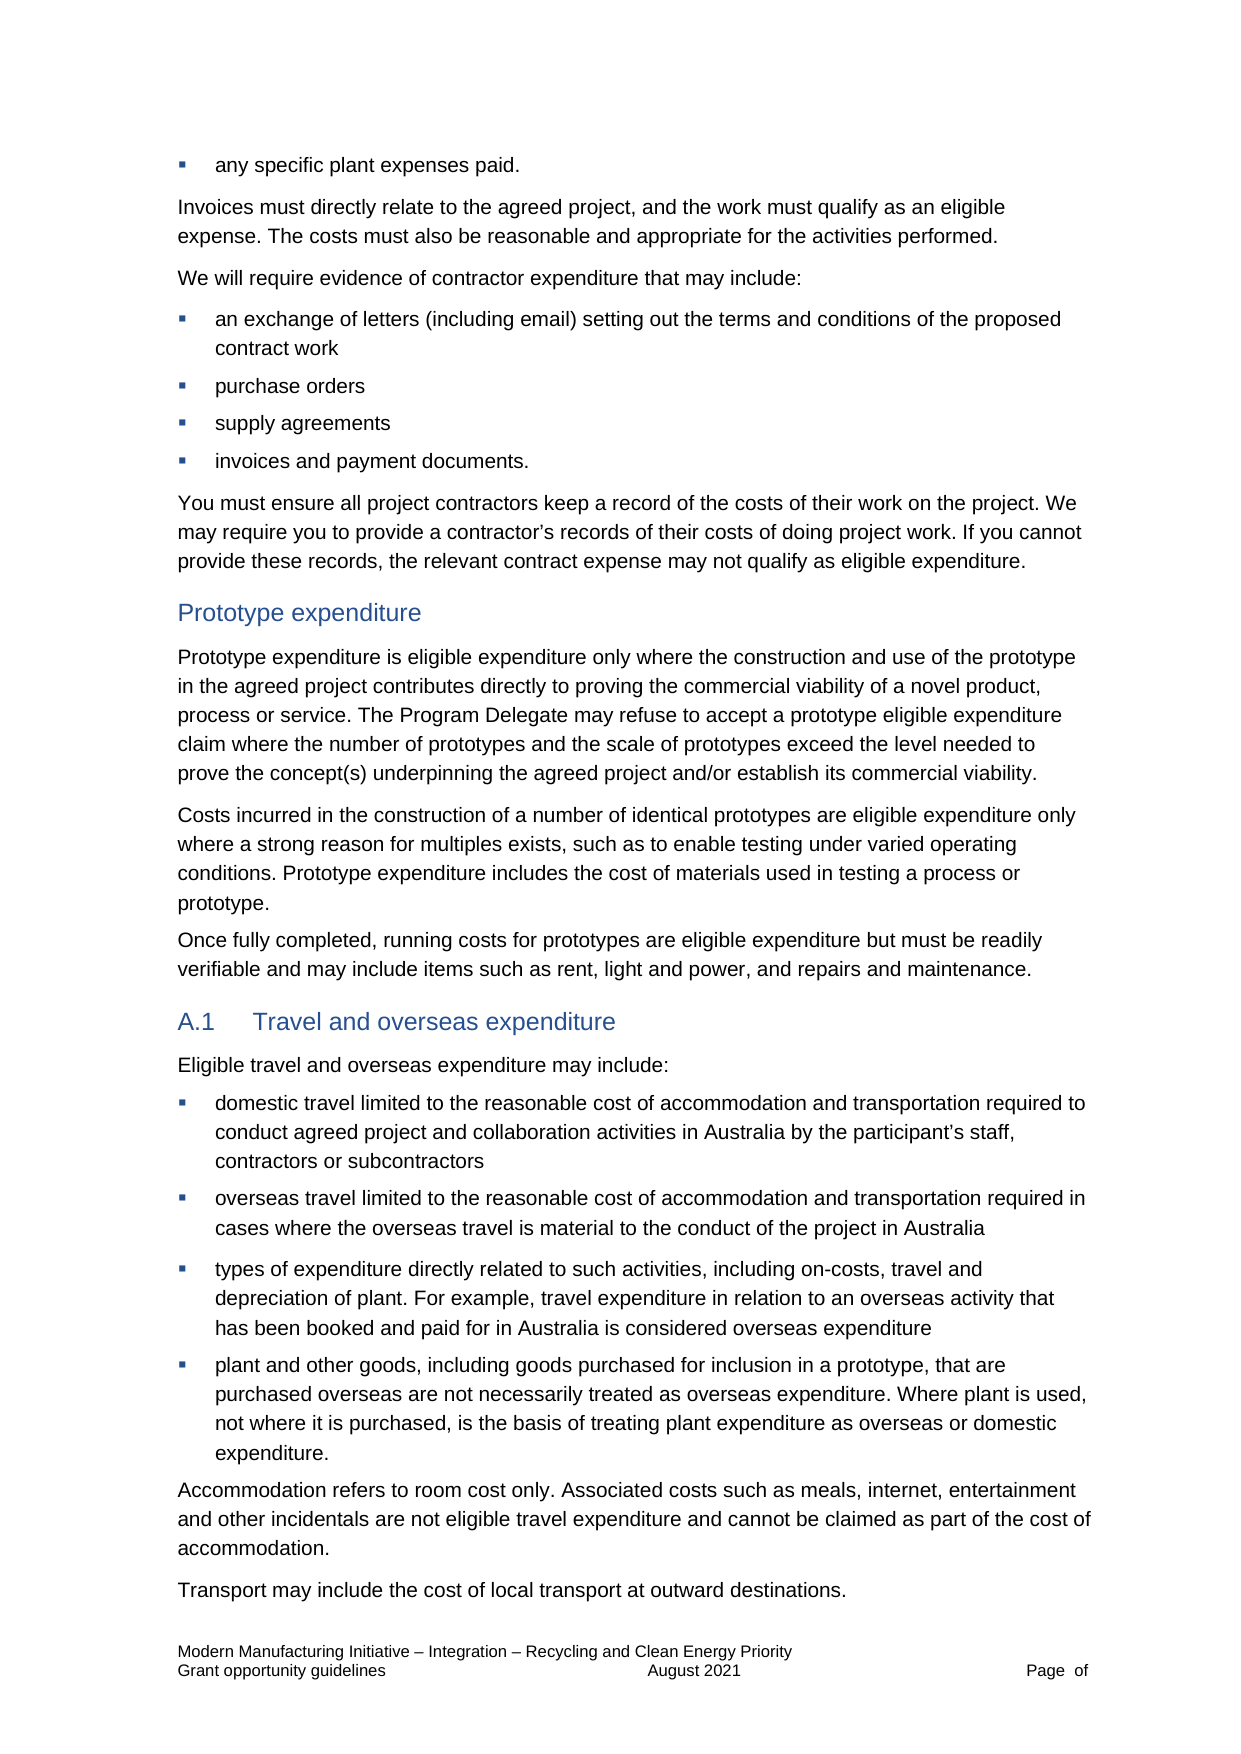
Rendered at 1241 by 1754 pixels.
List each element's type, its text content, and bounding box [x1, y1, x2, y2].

text Invoices must directly relate to the agreed project, and the work must qualify as an eligible expense. The costs must also be reasonable and appropriate for the activities performed. [177, 189, 1092, 248]
text We will require evidence of contractor expenditure that may include: [177, 260, 1092, 289]
text Prototype expenditure is eligible expenditure only where the construction and use of the prototype in the agreed project contributes directly to proving the commercial viability of a novel product, process or service. The Program Delegate may refuse to accept a prototype eligible expenditure claim where the number of prototypes and the scale of prototypes exceed the level needed to prove the concept(s) underpinning the agreed project and/or establish its commercial viability. [177, 639, 1092, 785]
list Once fully completed, running costs for prototypes are eligible expenditure but must be readily verifiable and may include items such as rent, light and power, and repairs and maintenance. [177, 923, 1092, 981]
list Costs incurred in the construction of a number of identical prototypes are eligible expenditure only where a strong reason for multiples exists, such as to enable testing under varied operating conditions. Prototype expenditure includes the cost of materials used in testing a process or prototype. [177, 798, 1092, 914]
text Eligible travel and overseas expenditure may include: [177, 1048, 1092, 1077]
text Transport may include the cost of local transport at outward destinations. [177, 1573, 1092, 1602]
list domestic travel limited to the reasonable cost of accommodation and transportation required to conduct agreed project and collaboration activities in Australia by the participant’s staff, contractors or subcontractors [177, 1085, 1092, 1173]
list invoices and payment documents. [177, 443, 1092, 473]
list an exchange of letters (including email) setting out the terms and conditions of the proposed contract work [177, 302, 1092, 360]
list any specific plant expenses paid. [177, 148, 1092, 177]
list overseas travel limited to the reasonable cost of accommodation and transportation required in cases where the overseas travel is material to the conduct of the project in Australia [177, 1181, 1092, 1239]
text You must ensure all project contractors keep a record of the costs of their work on the project. We may require you to provide a contractor’s records of their costs of doing project work. If you cannot provide these records, the relevant contract expense may not qualify as eligible expenditure. [177, 485, 1092, 573]
subtitle Travel and overseas expenditure [177, 1006, 1092, 1035]
list supply agreements [177, 406, 1092, 435]
list plant and other goods, including goods purchased for inclusion in a prototype, that are purchased overseas are not necessarily treated as overseas expenditure. Where plant is used, not where it is purchased, is the basis of treating plant expenditure as overseas or domestic expenditure. [177, 1348, 1092, 1464]
list types of expenditure directly related to such activities, including on-costs, travel and depreciation of plant. For example, travel expenditure in relation to an overseas activity that has been booked and paid for in Australia is considered overseas expenditure [177, 1252, 1092, 1339]
subtitle Prototype expenditure [177, 598, 1092, 627]
text Accommodation refers to room cost only. Associated costs such as meals, internet, entertainment and other incidentals are not eligible travel expenditure and cannot be claimed as part of the cost of accommodation. [177, 1473, 1092, 1560]
list purchase orders [177, 368, 1092, 398]
